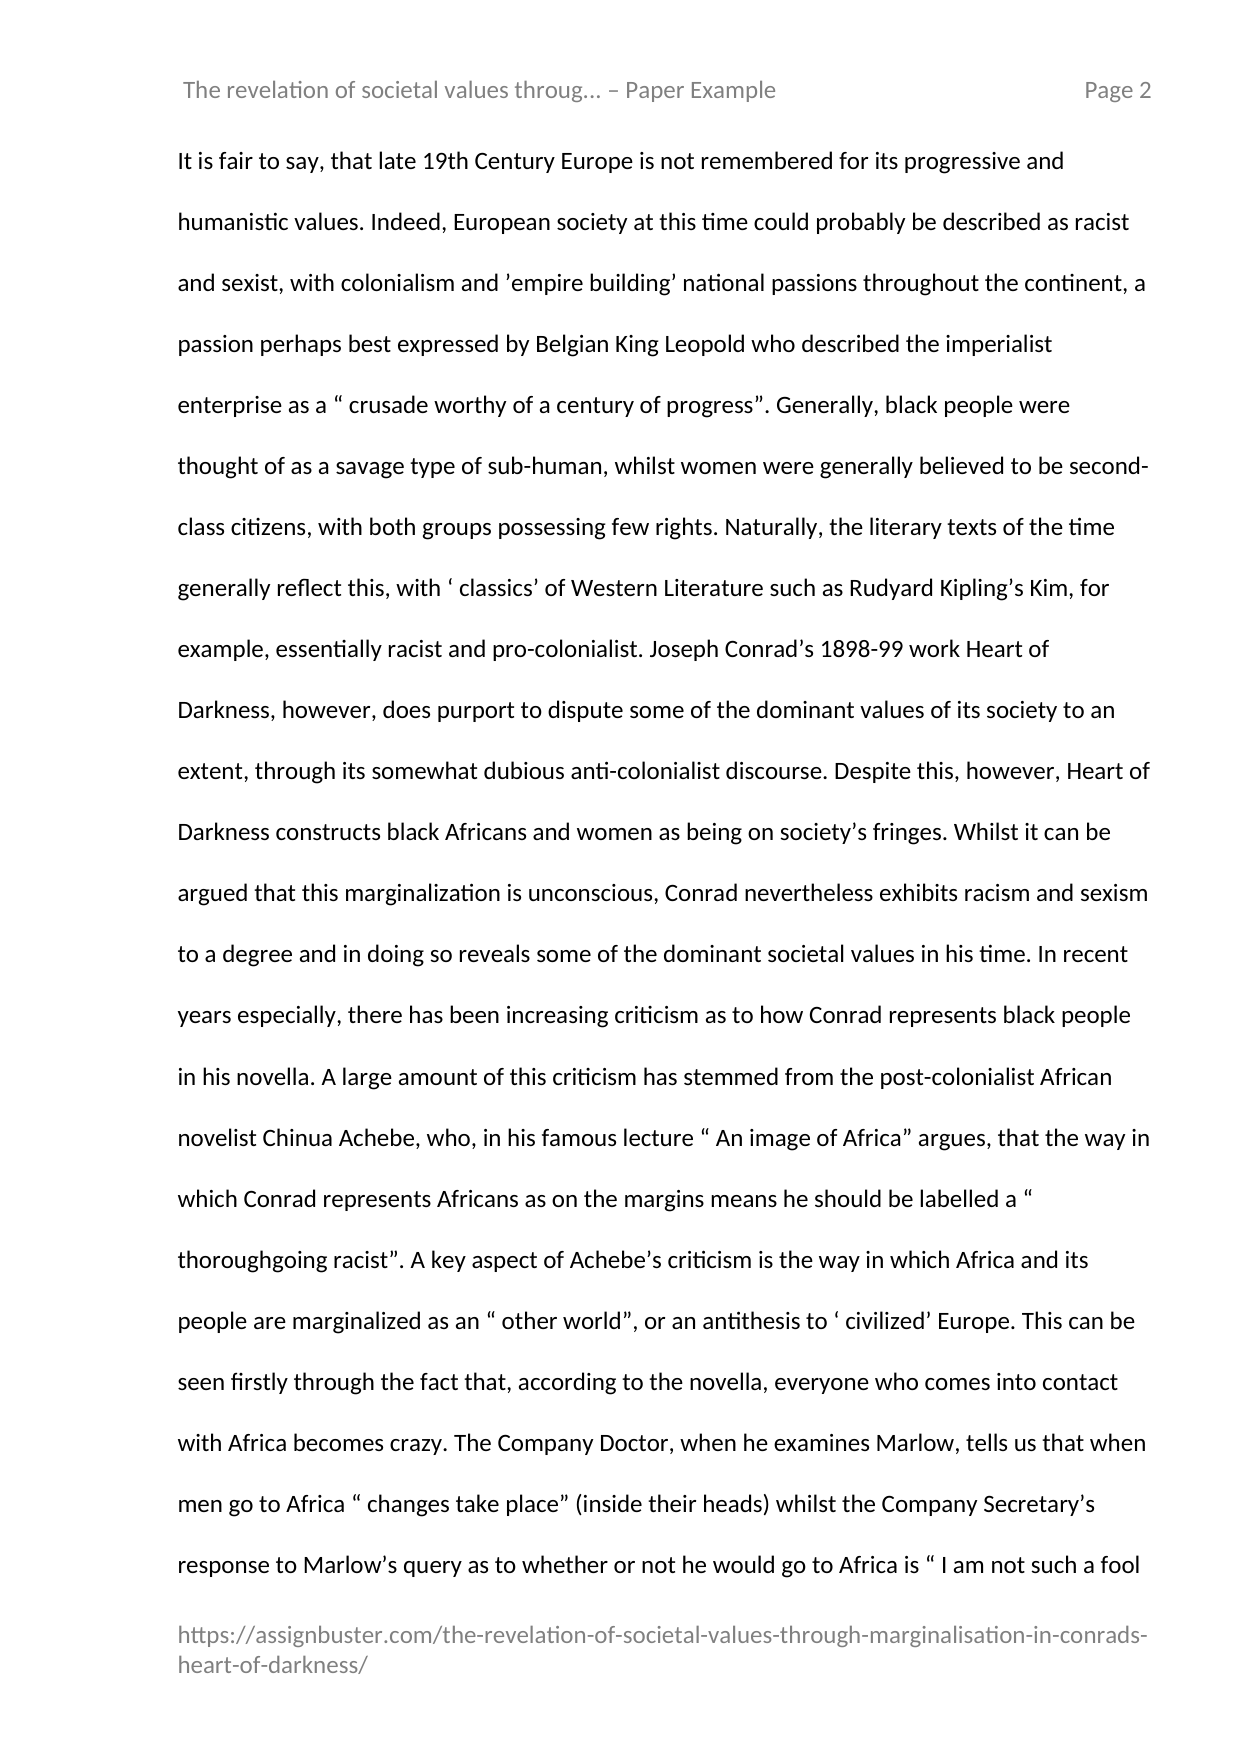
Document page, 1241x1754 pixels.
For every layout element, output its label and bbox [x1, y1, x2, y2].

text [177, 145, 1152, 1579]
